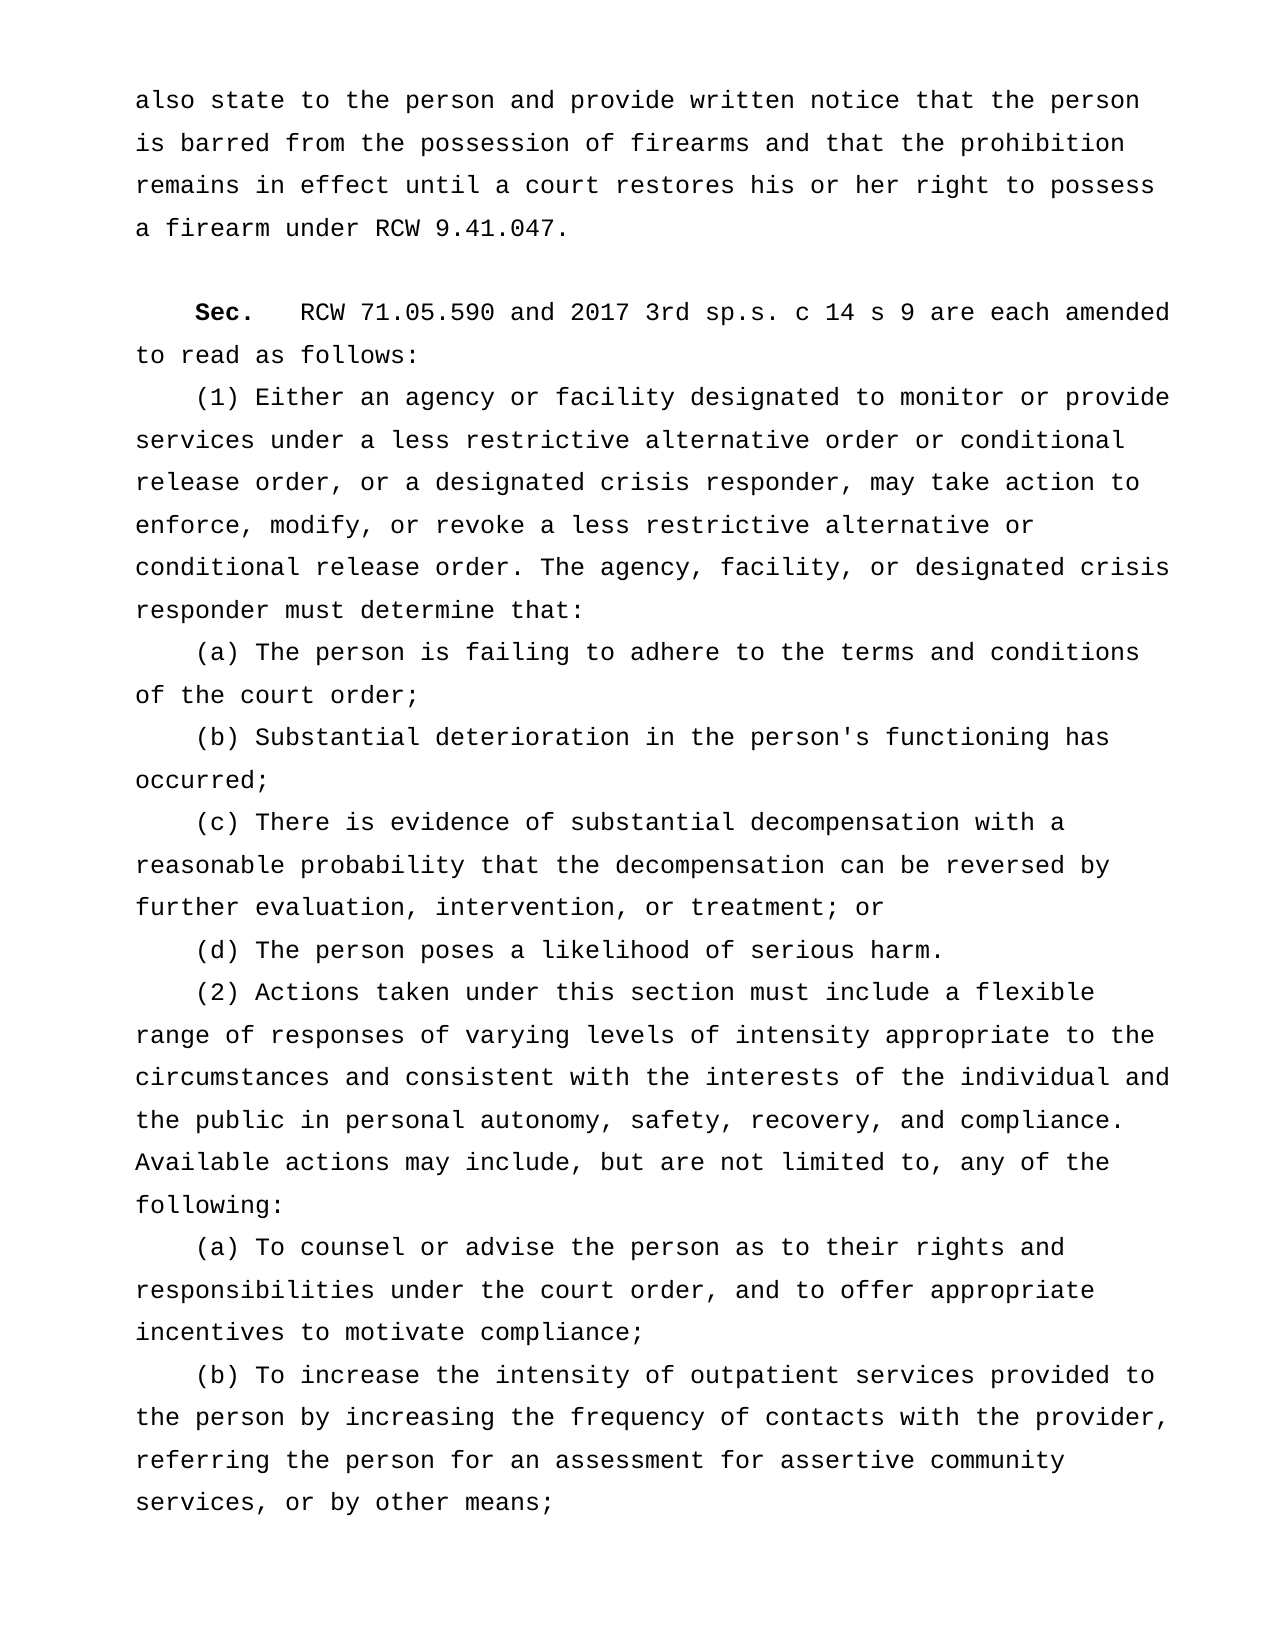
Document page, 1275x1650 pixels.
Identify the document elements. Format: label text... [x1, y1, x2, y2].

text Sec. RCW 71.05.590 and 2017 3rd sp.s. c 14 s 9 are each amended to read as follows: [135, 287, 1170, 372]
text (1) Either an agency or facility designated to monitor or provide services under a less restrictive alternative order or conditional release order, or a designated crisis responder, may take action to enforce, modify, or revoke a less restrictive alternative or conditional release order. The agency, facility, or designated crisis responder must determine that: [135, 372, 1170, 627]
text (a) To counsel or advise the person as to their rights and responsibilities under the court order, and to offer appropriate incentives to motivate compliance; [135, 1222, 1170, 1349]
text (a) The person is failing to adhere to the terms and conditions of the court order; [135, 627, 1170, 712]
text (b) To increase the intensity of outpatient services provided to the person by increasing the frequency of contacts with the provider, referring the person for an assessment for assertive community services, or by other means; [135, 1349, 1170, 1519]
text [135, 75, 1170, 245]
text (b) Substantial deterioration in the person's functioning has occurred; [135, 712, 1170, 797]
text (d) The person poses a likelihood of serious harm. [135, 924, 1170, 967]
text (c) There is evidence of substantial decompensation with a reasonable probability that the decompensation can be reversed by further evaluation, intervention, or treatment; or [135, 797, 1170, 924]
text (2) Actions taken under this section must include a flexible range of responses of varying levels of intensity appropriate to the circumstances and consistent with the interests of the individual and the public in personal autonomy, safety, recovery, and compliance. Available actions may include, but are not limited to, any of the following: [135, 967, 1170, 1222]
